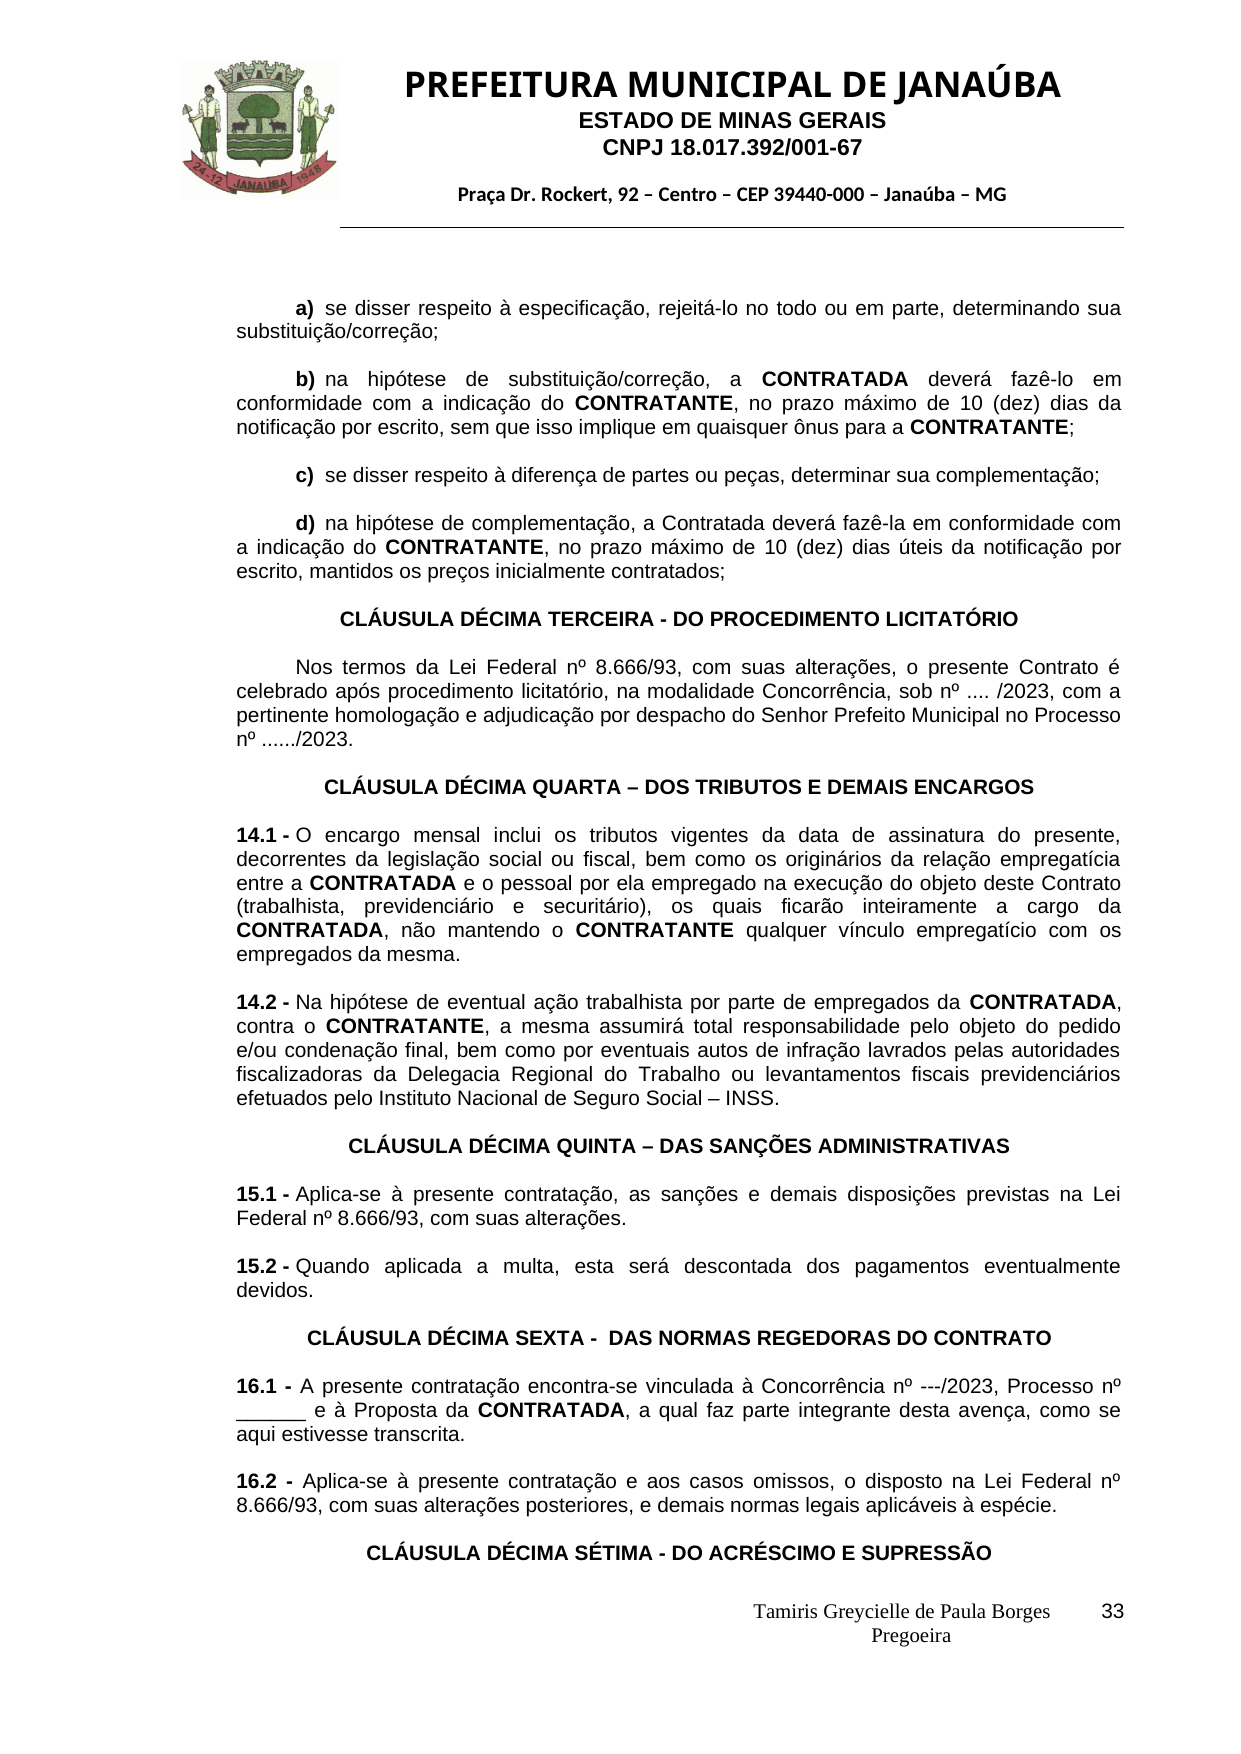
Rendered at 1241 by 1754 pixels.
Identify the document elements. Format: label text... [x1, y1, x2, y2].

subtitle CLÁUSULA DÉCIMA QUARTA – DOS TRIBUTOS E DEMAIS ENCARGOS [236, 774, 1122, 798]
text Nos termos da Lei Federal nº 8.666/93, com suas alterações, o presente Contrato é celebrado após procedimento licitatório, na modalidade Concorrência, sob nº .... /2023, com a pertinente homologação e adjudicação por despacho do Senhor Prefeito Municipal no Processo nº ....../2023. [236, 655, 1122, 751]
text c) se disser respeito à diferença de partes ou peças, determinar sua complementação; [236, 463, 1122, 487]
text 16.2 - Aplica-se à presente contratação e aos casos omissos, o disposto na Lei Federal nº 8.666/93, com suas alterações posteriores, e demais normas legais aplicáveis à espécie. [236, 1469, 1122, 1517]
text 16.1 - A presente contratação encontra-se vinculada à Concorrência nº ---/2023, Processo nº ______ e à Proposta da CONTRATADA, a qual faz parte integrante desta avença, como se aqui estivesse transcrita. [236, 1373, 1122, 1445]
text 15.2 - Quando aplicada a multa, esta será descontada dos pagamentos eventualmente devidos. [236, 1254, 1122, 1302]
text 14.1 - O encargo mensal inclui os tributos vigentes da data de assinatura do presente, decorrentes da legislação social ou fiscal, bem como os originários da relação empregatícia entre a CONTRATADA e o pessoal por ela empregado na execução do objeto deste Contrato (trabalhista, previdenciário e securitário), os quais ficarão inteiramente a cargo da CONTRATADA, não mantendo o CONTRATANTE qualquer vínculo empregatício com os empregados da mesma. [236, 822, 1122, 966]
subtitle CLÁUSULA DÉCIMA SÉTIMA - DO ACRÉSCIMO E SUPRESSÃO [236, 1541, 1122, 1565]
picture [179, 59, 339, 199]
text b) na hipótese de substituição/correção, a CONTRATADA deverá fazê-lo em conformidade com a indicação do CONTRATANTE, no prazo máximo de 10 (dez) dias da notificação por escrito, sem que isso implique em quaisquer ônus para a CONTRATANTE; [236, 367, 1122, 439]
text CLÁUSULA DÉCIMA SEXTA - DAS NORMAS REGEDORAS DO CONTRATO [236, 1326, 1122, 1349]
subtitle CLÁUSULA DÉCIMA TERCEIRA - DO PROCEDIMENTO LICITATÓRIO [236, 607, 1122, 631]
text a) se disser respeito à especificação, rejeitá-lo no todo ou em parte, determinando sua substituição/correção; [236, 295, 1122, 343]
text 15.1 - Aplica-se à presente contratação, as sanções e demais disposições previstas na Lei Federal nº 8.666/93, com suas alterações. [236, 1182, 1122, 1230]
text CLÁUSULA DÉCIMA QUINTA – DAS SANÇÕES ADMINISTRATIVAS [236, 1134, 1122, 1158]
text d) na hipótese de complementação, a Contratada deverá fazê-la em conformidade com a indicação do CONTRATANTE, no prazo máximo de 10 (dez) dias úteis da notificação por escrito, mantidos os preços inicialmente contratados; [236, 511, 1122, 583]
text 14.2 - Na hipótese de eventual ação trabalhista por parte de empregados da CONTRATADA, contra o CONTRATANTE, a mesma assumirá total responsabilidade pelo objeto do pedido e/ou condenação final, bem como por eventuais autos de infração lavrados pelas autoridades fiscalizadoras da Delegacia Regional do Trabalho ou levantamentos fiscais previdenciários efetuados pelo Instituto Nacional de Seguro Social – INSS. [236, 990, 1122, 1110]
